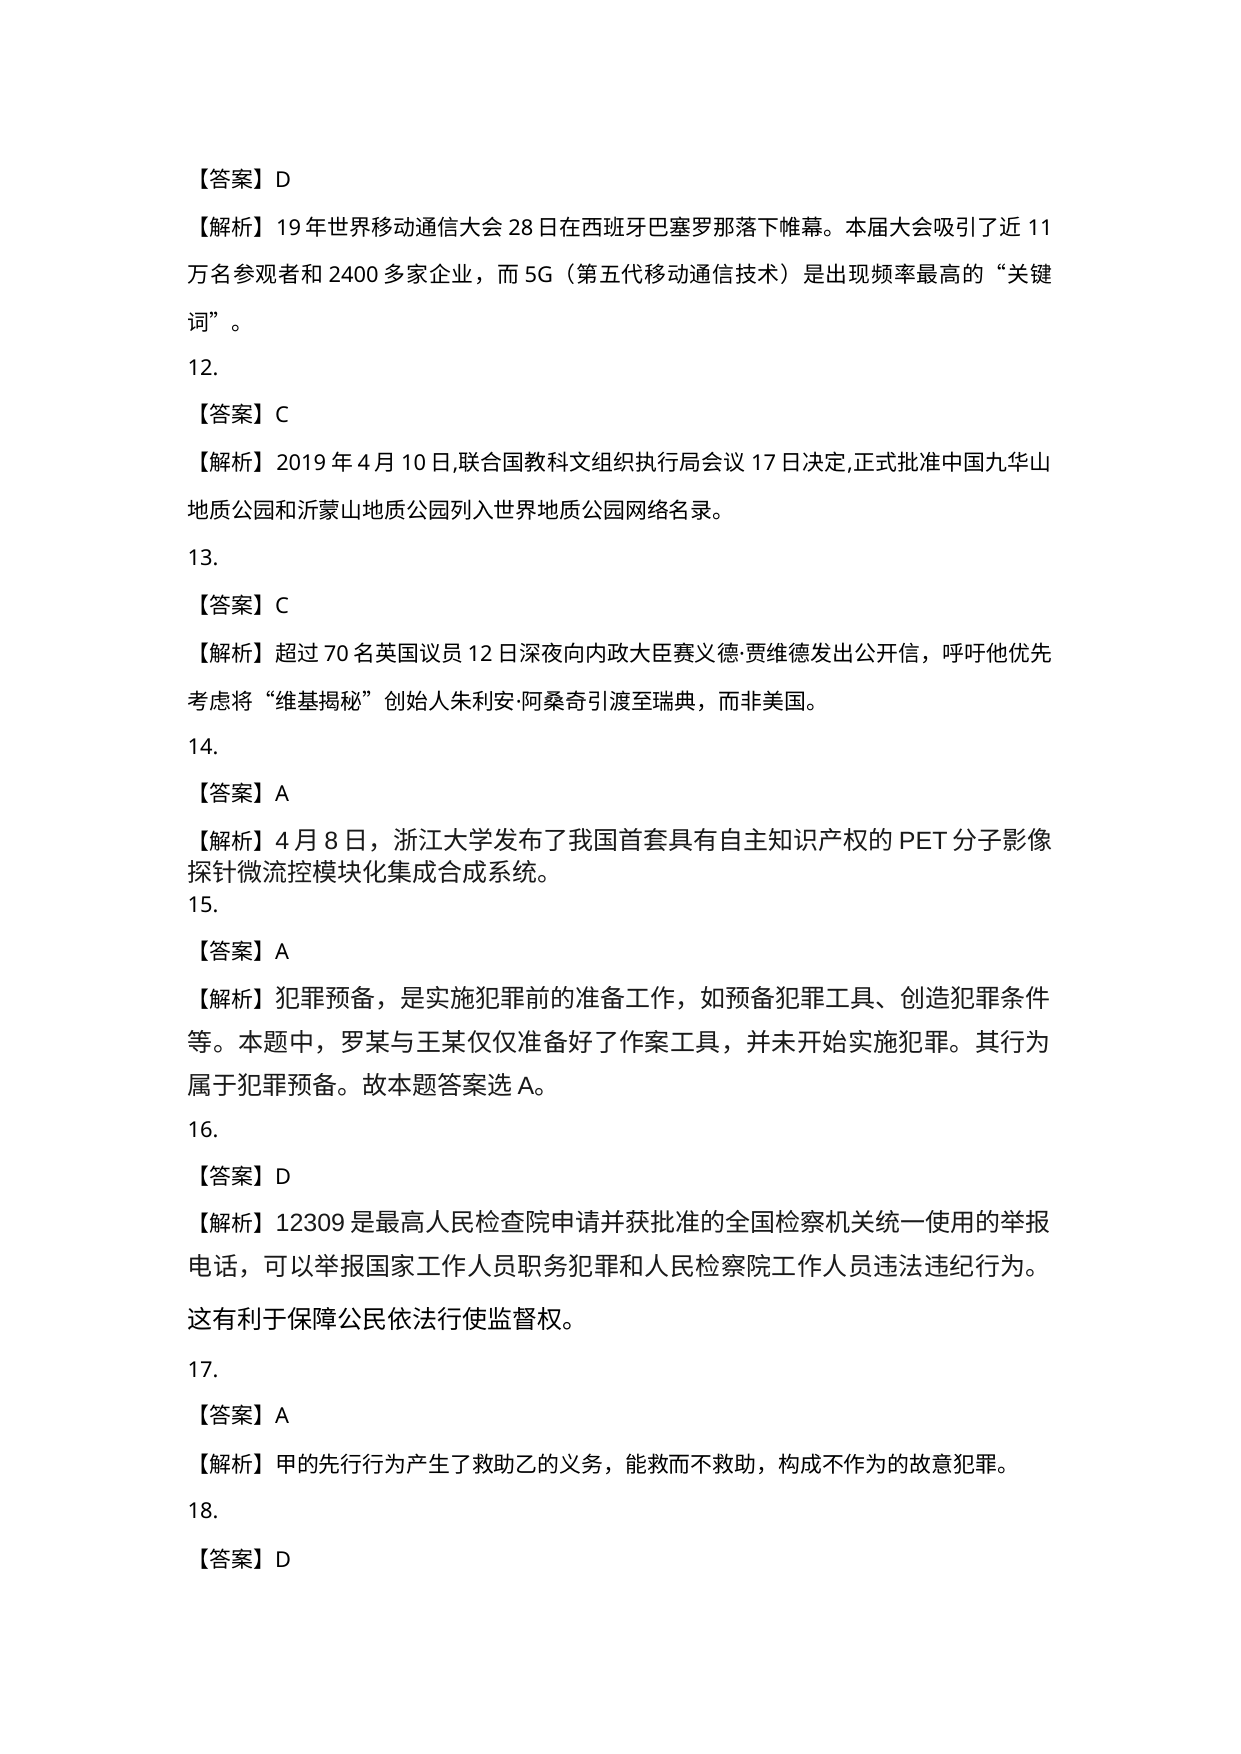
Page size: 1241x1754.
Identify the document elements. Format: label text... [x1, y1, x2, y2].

text 【解析】犯罪预备，是实施犯罪前的准备工作，如预备犯罪工具、创造犯罪条件等。本题中，罗某与王某仅仅准备好了作案工具，并未开始实施犯罪。其行为属于犯罪预备。故本题答案选A。 [187, 982, 1053, 1099]
text 【解析】4月8日，浙江大学发布了我国首套具有自主知识产权的PET分子影像探针微流控模块化集成合成系统。 [187, 824, 1053, 889]
list 【答案】A [187, 1398, 1053, 1431]
text 【解析】甲的先行行为产生了救助乙的义务，能救而不救助，构成不作为的故意犯罪。 [187, 1447, 1053, 1478]
text 15. [187, 889, 1053, 918]
text 【解析】2019年4月10日,联合国教科文组织执行局会议17日决定,正式批准中国九华山地质公园和沂蒙山地质公园列入世界地质公园网络名录。 [187, 445, 1053, 524]
text 【答案】D [187, 1159, 1053, 1190]
text 12. [187, 352, 1053, 382]
list 18. [187, 1494, 1053, 1527]
list 【答案】A [187, 933, 1053, 966]
text 16. [187, 1114, 1053, 1144]
text 【解析】超过70名英国议员12日深夜向内政大臣赛义德·贾维德发出公开信，呼吁他优先考虑将“维基揭秘”创始人朱利安·阿桑奇引渡至瑞典，而非美国。 [187, 636, 1053, 716]
text 17. [187, 1353, 1053, 1383]
list 【答案】D [187, 1541, 1053, 1574]
list 【答案】C [187, 588, 1053, 620]
text 【答案】D [187, 162, 1053, 194]
list 13. [187, 540, 1053, 573]
text 14. [187, 731, 1053, 761]
list 【答案】C [187, 397, 1053, 429]
text 【解析】12309是最高人民检查院申请并获批准的全国检察机关统一使用的举报电话，可以举报国家工作人员职务犯罪和人民检察院工作人员违法违纪行为。这有利于保障公民依法行使监督权。 [187, 1206, 1053, 1335]
text 【答案】A [187, 776, 1053, 808]
text 【解析】19年世界移动通信大会28日在西班牙巴塞罗那落下帷幕。本届大会吸引了近11万名参观者和2400多家企业，而5G（第五代移动通信技术）是出现频率最高的“关键词”。 [187, 209, 1053, 336]
